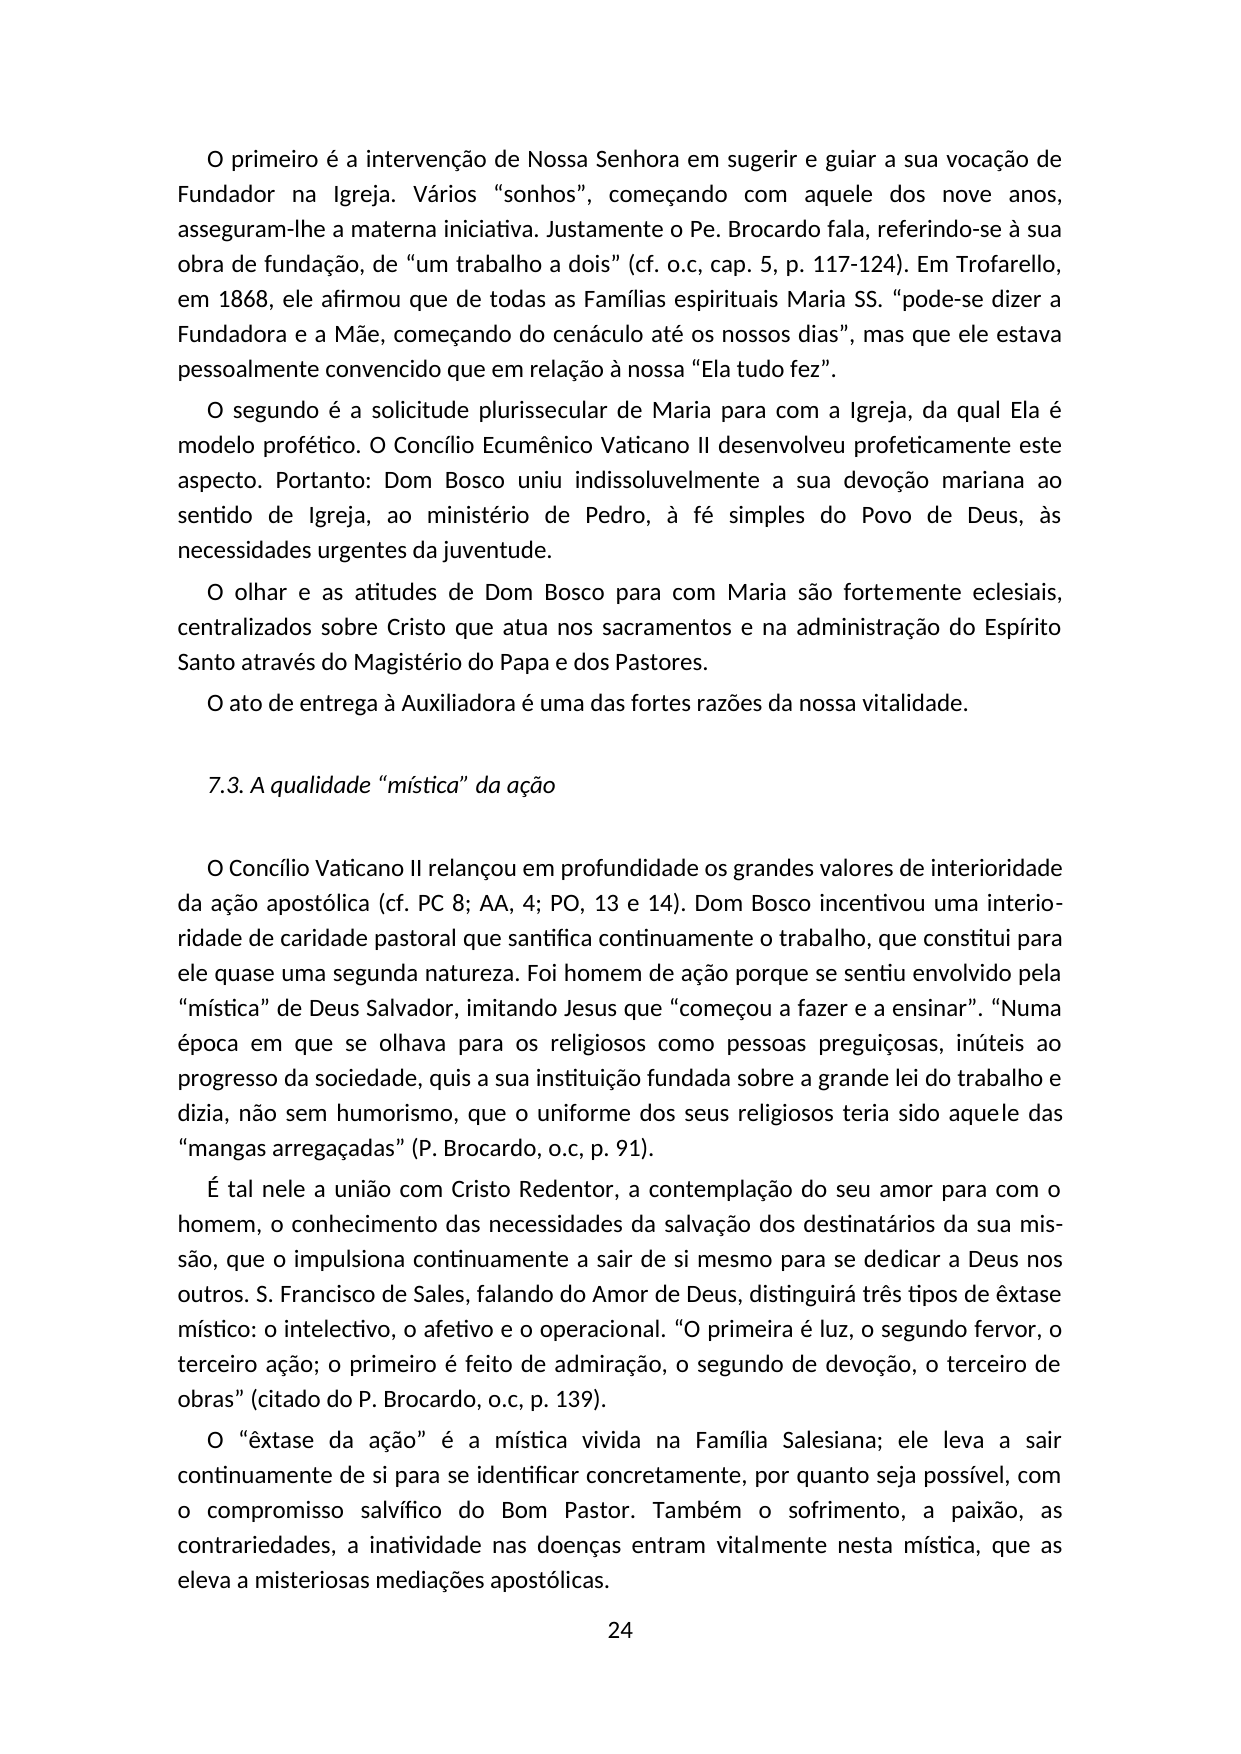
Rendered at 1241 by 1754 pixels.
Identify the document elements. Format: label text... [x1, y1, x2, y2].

text O “êxtase da ação” é a mística vivida na Família Salesiana; ele leva a sair continuamente de si para se identificar concretamente, por quanto seja possível, com o compromisso salvífico do Bom Pastor. Também o sofrimento, a paixão, as contrariedades, a inatividade nas doenças entram vitalmente nesta mística, que as eleva a misteriosas mediações apostólicas. [177, 1424, 1063, 1595]
text 7.3. A qualidade “mística” da ação [177, 769, 1063, 800]
text É tal nele a união com Cristo Redentor, a contemplação do seu amor para com o homem, o conhecimento das necessidades da salvação dos destinatários da sua missão, que o impulsiona continuamente a sair de si mesmo para se dedicar a Deus nos outros. S. Francisco de Sales, falando do Amor de Deus, distinguirá três tipos de êxtase místico: o intelectivo, o afetivo e o operacional. “O primeira é luz, o segundo fervor, o terceiro ação; o primeiro é feito de admiração, o segundo de devoção, o terceiro de obras” (citado do P. Brocardo, o.c, p. 139). [177, 1173, 1063, 1414]
text O Concílio Vaticano II relançou em profundidade os grandes valores de interioridade da ação apostólica (cf. PC 8; AA, 4; PO, 13 e 14). Dom Bosco incentivou uma interioridade de caridade pastoral que santifica continuamente o trabalho, que constitui para ele quase uma segunda natureza. Foi homem de ação porque se sentiu envolvido pela “mística” de Deus Salvador, imitando Jesus que “começou a fazer e a ensinar”. “Numa época em que se olhava para os religiosos como pessoas preguiçosas, inúteis ao progresso da sociedade, quis a sua instituição fundada sobre a grande lei do trabalho e dizia, não sem humorismo, que o uniforme dos seus religiosos teria sido aquele das “mangas arregaçadas” (P. Brocardo, o.c, p. 91). [177, 852, 1063, 1162]
text O ato de entrega à Auxiliadora é uma das fortes razões da nossa vitalidade. [177, 687, 1063, 717]
text O segundo é a solicitude plurissecular de Maria para com a Igreja, da qual Ela é modelo profético. O Concílio Ecumênico Vaticano II desenvolveu profeticamente este aspecto. Portanto: Dom Bosco uniu indissoluvelmente a sua devoção mariana ao sentido de Igreja, ao ministério de Pedro, à fé simples do Povo de Deus, às necessidades urgentes da juventude. [177, 394, 1063, 565]
text O olhar e as atitudes de Dom Bosco para com Maria são fortemente eclesiais, centralizados sobre Cristo que atua nos sacramentos e na administração do Espírito Santo através do Magistério do Papa e dos Pastores. [177, 576, 1063, 676]
text O primeiro é a intervenção de Nossa Senhora em sugerir e guiar a sua vocação de Fundador na Igreja. Vários “sonhos”, começando com aquele dos nove anos, asseguram-lhe a materna iniciativa. Justamente o Pe. Brocardo fala, referindo-se à sua obra de fundação, de “um trabalho a dois” (cf. o.c, cap. 5, p. 117-124). Em Trofarello, em 1868, ele afirmou que de todas as Famílias espirituais Maria SS. “pode-se dizer a Fundadora e a Mãe, começando do cenáculo até os nossos dias”, mas que ele estava pessoalmente convencido que em relação à nossa “Ela tudo fez”. [177, 143, 1063, 384]
